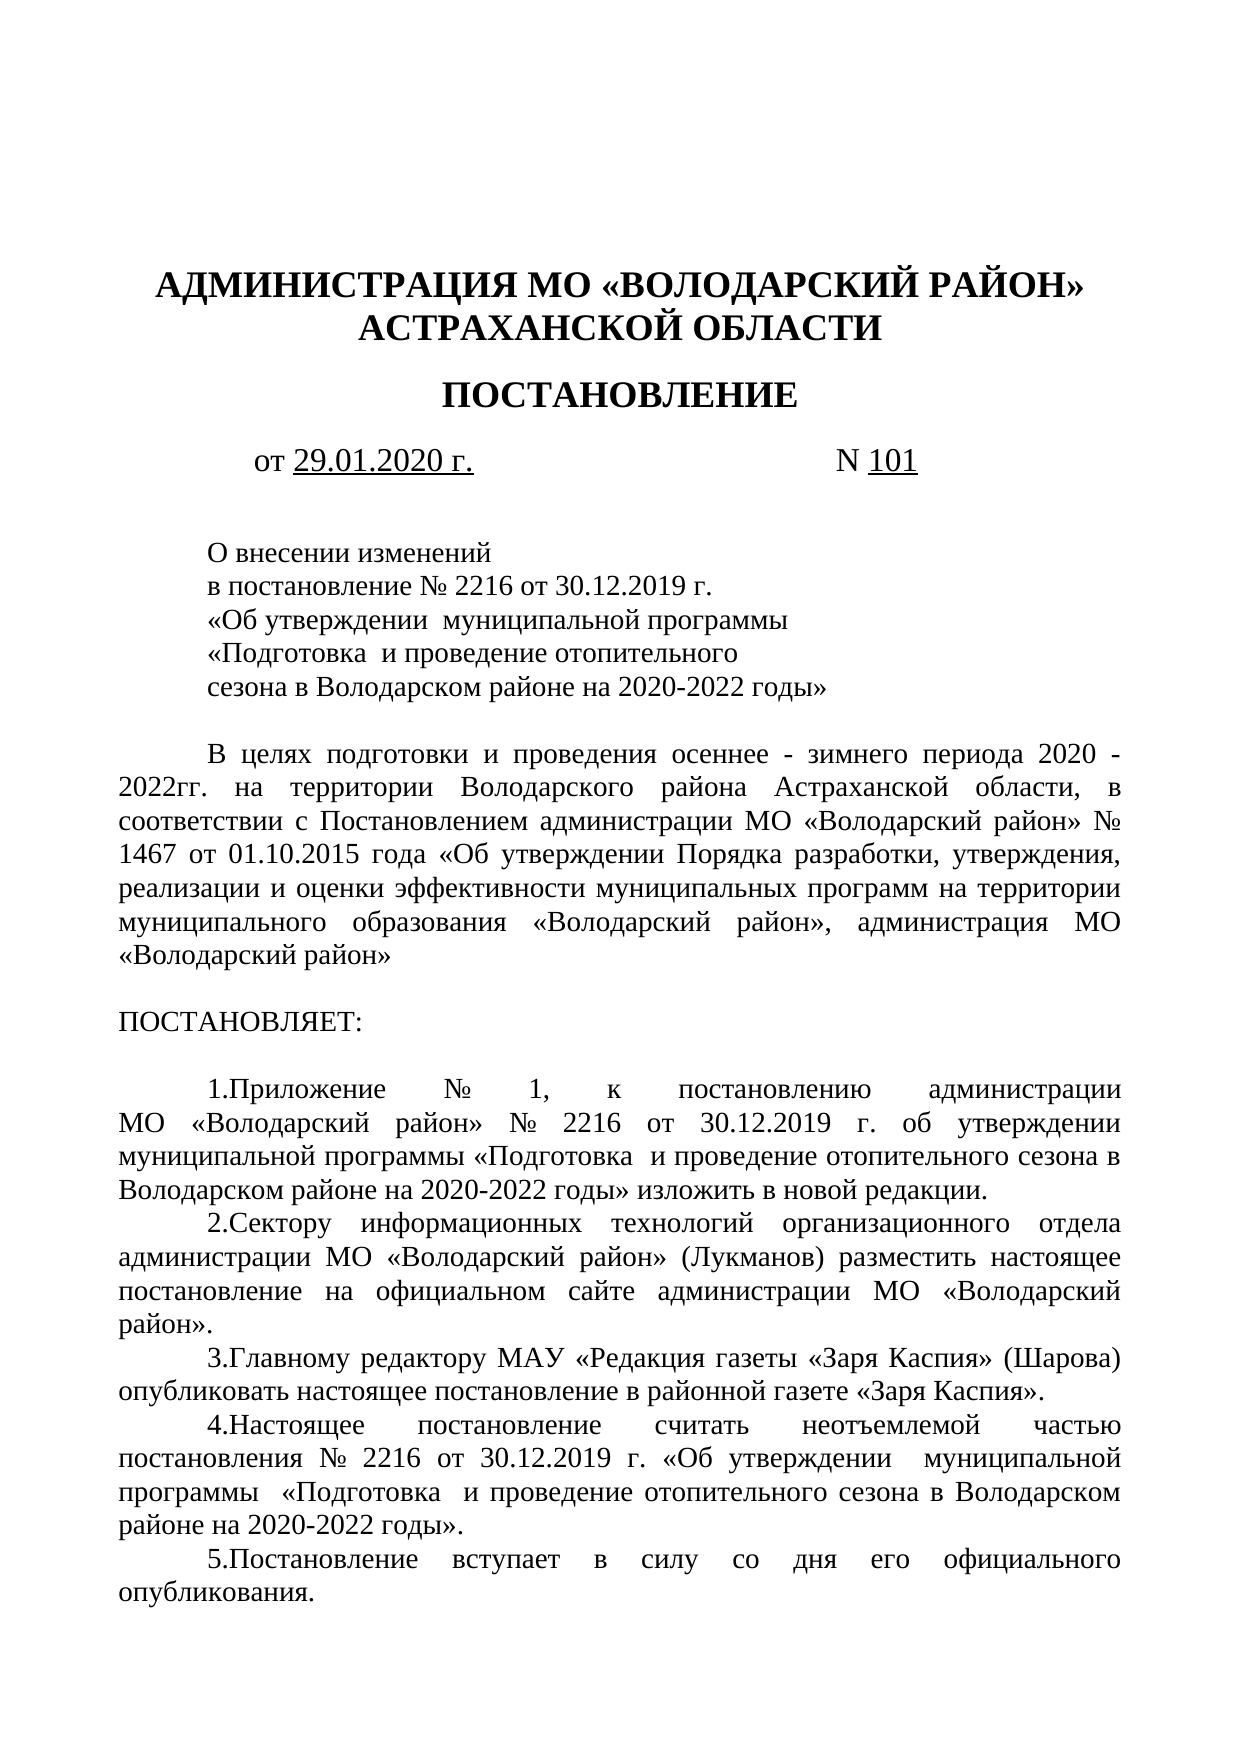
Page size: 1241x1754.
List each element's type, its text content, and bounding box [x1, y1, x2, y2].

text 5.Постановление вступает в силу со дня его официального опубликования. [118, 1541, 1122, 1608]
text сезона в Володарском районе на 2020-2022 годы» [118, 669, 1122, 702]
text 1.Приложение № 1, к постановлению администрации МО «Володарский район» № 2216 от 30.12.2019 г. об утверждении муниципальной программы «Подготовка и проведение отопительного сезона в Володарском районе на 2020-2022 годы» изложить в новой редакции. [118, 1071, 1122, 1206]
text 3.Главному редактору МАУ «Редакция газеты «Заря Каспия» (Шарова) опубликовать настоящее постановление в районной газете «Заря Каспия». [118, 1340, 1122, 1407]
text ПОСТАНОВЛЯЕТ: [118, 1004, 1122, 1038]
text 2.Сектору информационных технологий организационного отдела администрации МО «Володарский район» (Лукманов) разместить настоящее постановление на официальном сайте администрации МО «Володарский район». [118, 1206, 1122, 1340]
table_header от 29.01.2020 г. [107, 440, 620, 478]
text АСТРАХАНСКОЙ ОБЛАСТИ [118, 306, 1122, 349]
text 4.Настоящее постановление считать неотъемлемой частью постановления № 2216 от 30.12.2019 г. «Об утверждении муниципальной программы «Подготовка и проведение отопительного сезона в Володарском районе на 2020-2022 годы». [118, 1407, 1122, 1541]
text О внесении изменений [118, 535, 1122, 568]
text АДМИНИСТРАЦИЯ МО «ВОЛОДАРСКИЙ РАЙОН» [118, 262, 1122, 306]
text «Об утверждении муниципальной программы [118, 602, 1122, 635]
table_header N 101 [620, 440, 1133, 478]
text «Подготовка и проведение отопительного [118, 635, 1122, 669]
text В целях подготовки и проведения осеннее - зимнего периода 2020 - 2022гг. на территории Володарского района Астраханской области, в соответствии с Постановлением администрации МО «Володарский район» № 1467 от 01.10.2015 года «Об утверждении Порядка разработки, утверждения, реализации и оценки эффективности муниципальных программ на территории муниципального образования «Володарский район», администрация МО «Володарский район» [118, 736, 1122, 971]
text в постановление № 2216 от 30.12.2019 г. [118, 568, 1122, 602]
text ПОСТАНОВЛЕНИЕ [118, 373, 1122, 416]
